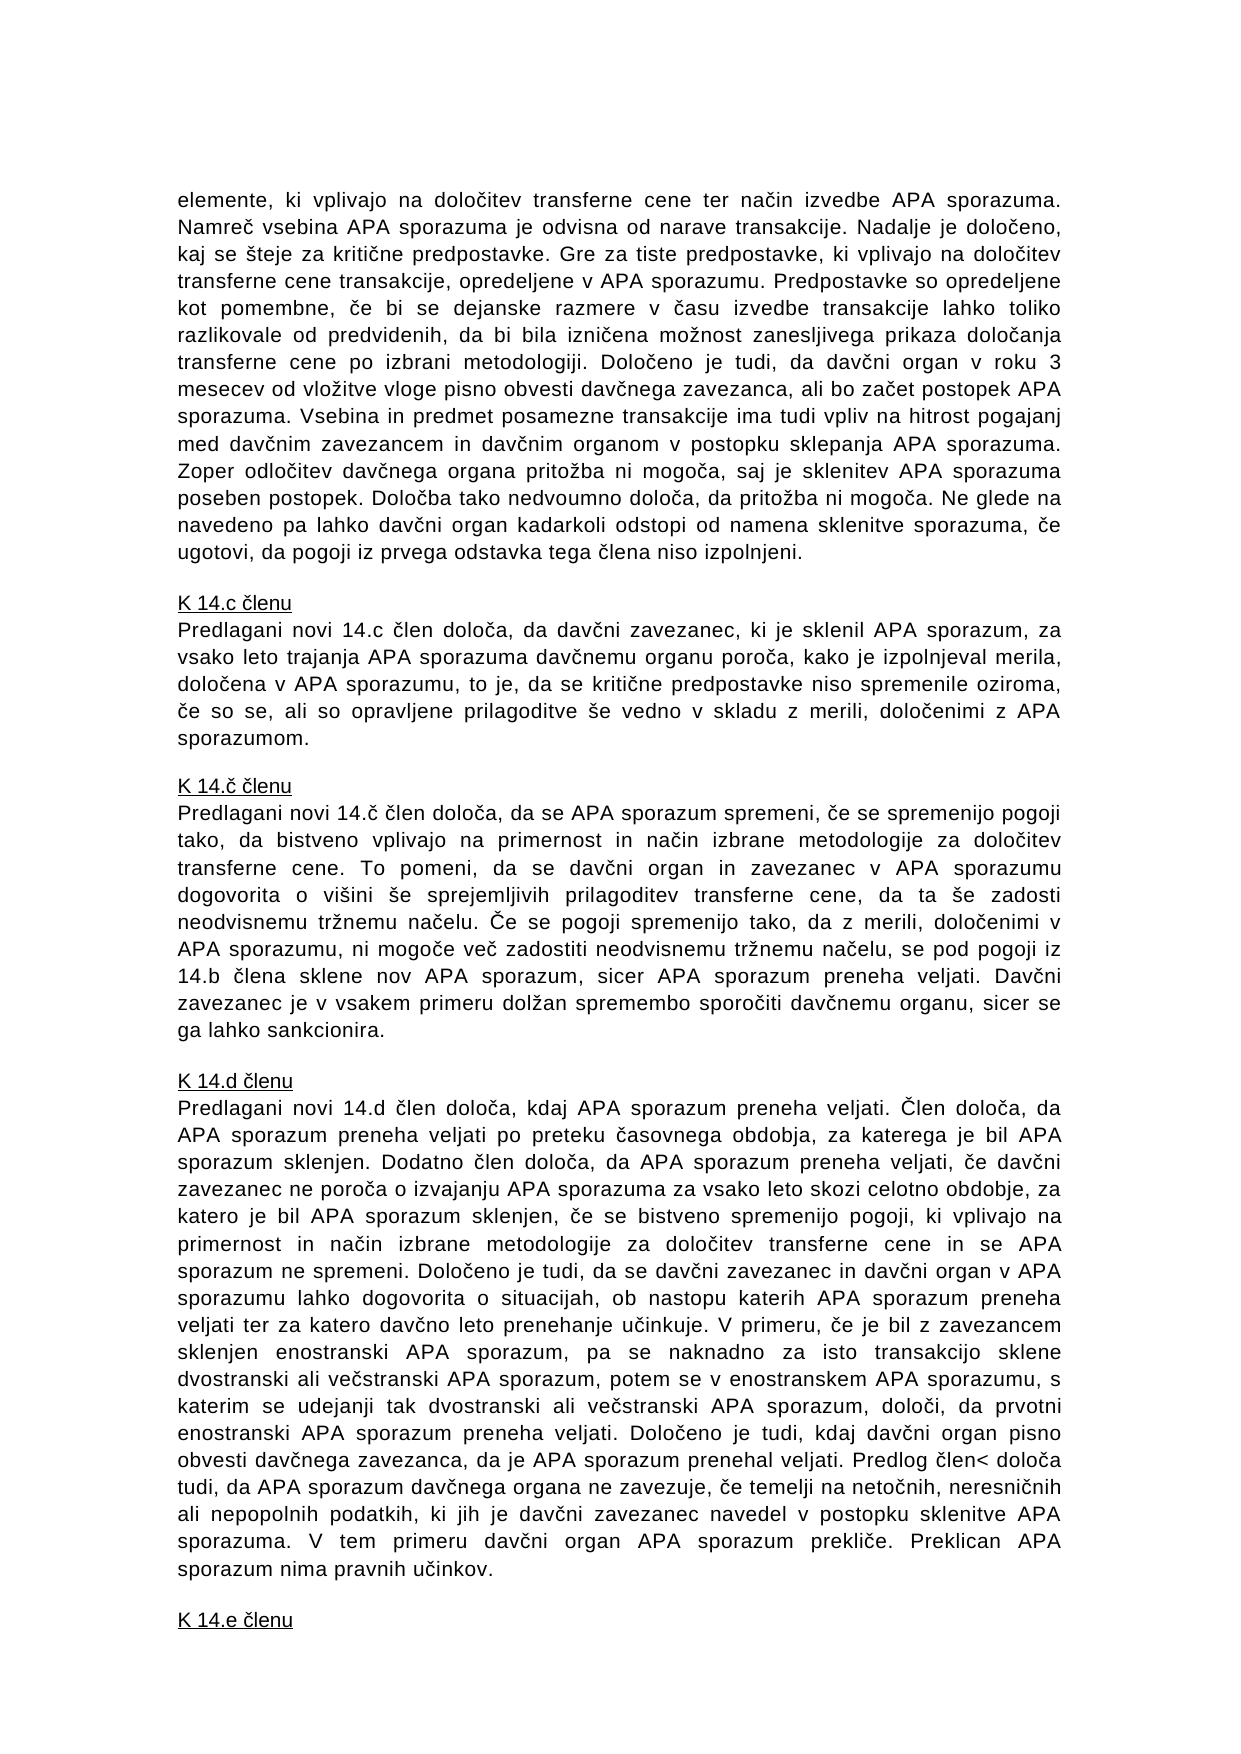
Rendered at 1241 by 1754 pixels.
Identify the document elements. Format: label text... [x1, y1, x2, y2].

text K 14.e členu [177, 1607, 1063, 1631]
text K 14.č členu [177, 774, 1063, 798]
text K 14.d členu [177, 1069, 1063, 1093]
text Predlagani novi 14.č člen določa, da se APA sporazum spremeni, če se spremenijo pogoji tako, da bistveno vplivajo na primernost in način izbrane metodologije za določitev transferne cene. To pomeni, da se davčni organ in zavezanec v APA sporazumu dogovorita o višini še sprejemljivih prilagoditev transferne cene, da ta še zadosti neodvisnemu tržnemu načelu. Če se pogoji spremenijo tako, da z merili, določenimi v APA sporazumu, ni mogoče več zadostiti neodvisnemu tržnemu načelu, se pod pogoji iz 14.b člena sklene nov APA sporazum, sicer APA sporazum preneha veljati. Davčni zavezanec je v vsakem primeru dolžan spremembo sporočiti davčnemu organu, sicer se ga lahko sankcionira. [177, 798, 1063, 1042]
text Predlagani novi 14.d člen določa, kdaj APA sporazum preneha veljati. Člen določa, da APA sporazum preneha veljati po preteku časovnega obdobja, za katerega je bil APA sporazum sklenjen. Dodatno člen določa, da APA sporazum preneha veljati, če davčni zavezanec ne poroča o izvajanju APA sporazuma za vsako leto skozi celotno obdobje, za katero je bil APA sporazum sklenjen, če se bistveno spremenijo pogoji, ki vplivajo na primernost in način izbrane metodologije za določitev transferne cene in se APA sporazum ne spremeni. Določeno je tudi, da se davčni zavezanec in davčni organ v APA sporazumu lahko dogovorita o situacijah, ob nastopu katerih APA sporazum preneha veljati ter za katero davčno leto prenehanje učinkuje. V primeru, če je bil z zavezancem sklenjen enostranski APA sporazum, pa se naknadno za isto transakcijo sklene dvostranski ali večstranski APA sporazum, potem se v enostranskem APA sporazumu, s katerim se udejanji tak dvostranski ali večstranski APA sporazum, določi, da prvotni enostranski APA sporazum preneha veljati. Določeno je tudi, kdaj davčni organ pisno obvesti davčnega zavezanca, da je APA sporazum prenehal veljati. Predlog člen< določa tudi, da APA sporazum davčnega organa ne zavezuje, če temelji na netočnih, neresničnih ali nepopolnih podatkih, ki jih je davčni zavezanec navedel v postopku sklenitve APA sporazuma. V tem primeru davčni organ APA sporazum prekliče. Preklican APA sporazum nima pravnih učinkov. [177, 1093, 1063, 1580]
text Predlagani novi 14.c člen določa, da davčni zavezanec, ki je sklenil APA sporazum, za vsako leto trajanja APA sporazuma davčnemu organu poroča, kako je izpolnjeval merila, določena v APA sporazumu, to je, da se kritične predpostavke niso spremenile oziroma, če so se, ali so opravljene prilagoditve še vedno v skladu z merili, določenimi z APA sporazumom. [177, 615, 1063, 750]
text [177, 184, 1063, 564]
text K 14.c členu [177, 591, 1063, 615]
